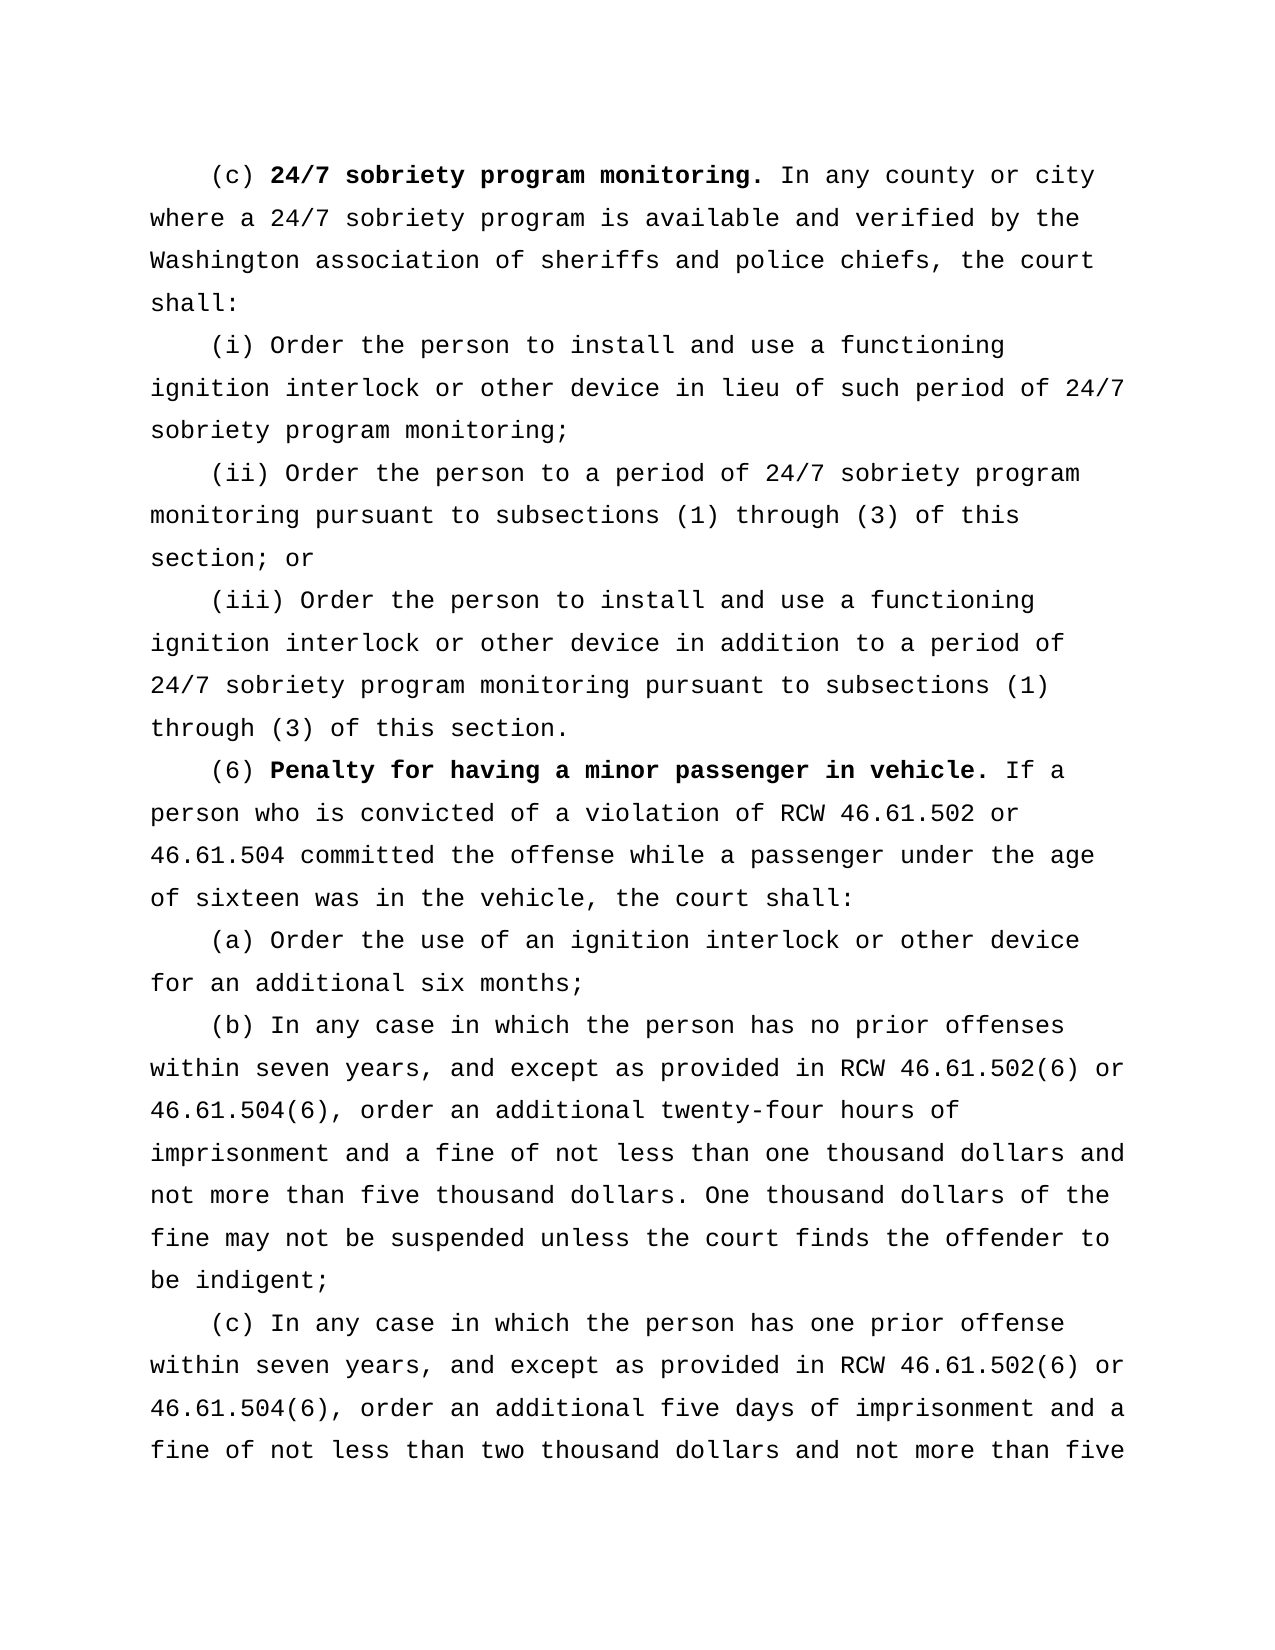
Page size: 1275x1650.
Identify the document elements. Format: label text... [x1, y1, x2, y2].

text (iii) Order the person to install and use a functioning ignition interlock or other device in addition to a period of 24/7 sobriety program monitoring pursuant to subsections (1) through (3) of this section. [150, 575, 1125, 745]
text (b) In any case in which the person has no prior offenses within seven years, and except as provided in RCW 46.61.502(6) or 46.61.504(6), order an additional twenty-four hours of imprisonment and a fine of not less than one thousand dollars and not more than five thousand dollars. One thousand dollars of the fine may not be suspended unless the court finds the offender to be indigent; [150, 1000, 1125, 1297]
text (c) 24/7 sobriety program monitoring. In any county or city where a 24/7 sobriety program is available and verified by the Washington association of sheriffs and police chiefs, the court shall: [150, 150, 1125, 320]
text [150, 1297, 1125, 1467]
text (a) Order the use of an ignition interlock or other device for an additional six months; [150, 915, 1125, 1000]
text (ii) Order the person to a period of 24/7 sobriety program monitoring pursuant to subsections (1) through (3) of this section; or [150, 447, 1125, 575]
text (i) Order the person to install and use a functioning ignition interlock or other device in lieu of such period of 24/7 sobriety program monitoring; [150, 320, 1125, 447]
text (6) Penalty for having a minor passenger in vehicle. If a person who is convicted of a violation of RCW 46.61.502 or 46.61.504 committed the offense while a passenger under the age of sixteen was in the vehicle, the court shall: [150, 745, 1125, 915]
